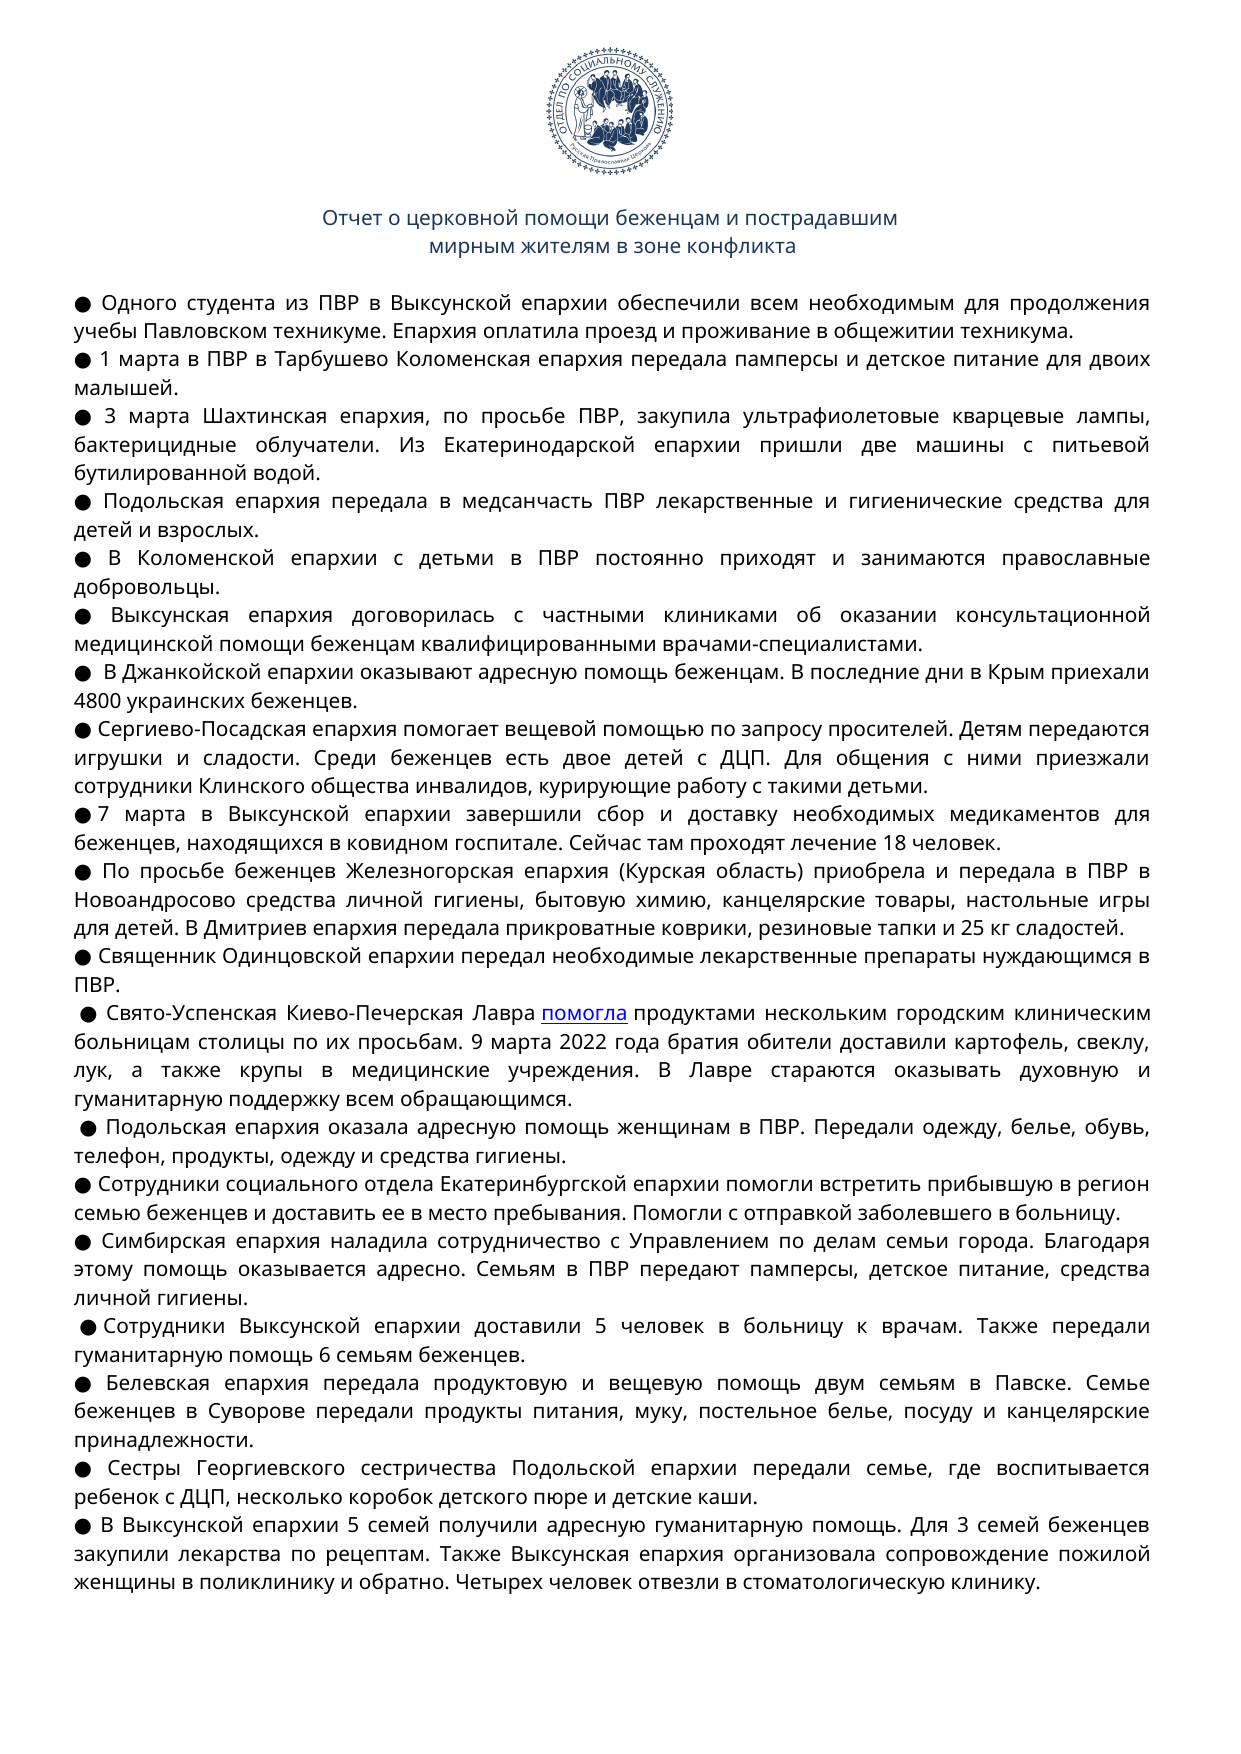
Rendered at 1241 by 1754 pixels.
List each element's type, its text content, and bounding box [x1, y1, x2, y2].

text ● В Джанкойской епархии оказывают адресную помощь беженцам. В последние дни в Крым приехали 4800 украинских беженцев. [74, 657, 1152, 714]
text ● В Коломенской епархии с детьми в ПВР постоянно приходят и занимаются православные добровольцы. [74, 543, 1152, 600]
text ● Подольская епархия передала в медсанчасть ПВР лекарственные и гигиенические средства для детей и взрослых. [74, 487, 1152, 543]
text ● 7 марта в Выксунской епархии завершили сбор и доставку необходимых медикаментов для беженцев, находящихся в ковидном госпитале. Сейчас там проходят лечение 18 человек. [74, 799, 1152, 856]
text ● Сотрудники социального отдела Екатеринбургской епархии помогли встретить прибывшую в регион семью беженцев и доставить ее в место пребывания. Помогли с отправкой заболевшего в больницу. [74, 1169, 1152, 1226]
text ● Белевская епархия передала продуктовую и вещевую помощь двум семьям в Павске. Семье беженцев в Суворове передали продукты питания, муку, постельное белье, посуду и канцелярские принадлежности. [74, 1368, 1152, 1453]
text ● По просьбе беженцев Железногорская епархия (Курская область) приобрела и передала в ПВР в Новоандросово средства личной гигиены, бытовую химию, канцелярские товары, настольные игры для детей. В Дмитриев епархия передала прикроватные коврики, резиновые тапки и 25 кг сладостей. [74, 856, 1152, 942]
text ● 3 марта Шахтинская епархия, по просьбе ПВР, закупила ультрафиолетовые кварцевые лампы, бактерицидные облучатели. Из Екатеринодарской епархии пришли две машины с питьевой бутилированной водой. [74, 401, 1152, 487]
picture [546, 47, 674, 175]
text ● Сотрудники Выксунской епархии доставили 5 человек в больницу к врачам. Также передали гуманитарную помощь 6 семьям беженцев. [74, 1311, 1152, 1368]
text ● Сестры Георгиевского сестричества Подольской епархии передали семье, где воспитывается ребенок с ДЦП, несколько коробок детского пюре и детские каши. [74, 1453, 1152, 1510]
text ● Свято-Успенская Киево-Печерская Лавра помогла продуктами нескольким городским клиническим больницам столицы по их просьбам. 9 марта 2022 года братия обители доставили картофель, свеклу, лук, а также крупы в медицинские учреждения. В Лавре стараются оказывать духовную и гуманитарную поддержку всем обращающимся. [74, 998, 1152, 1112]
text ● В Выксунской епархии 5 семей получили адресную гуманитарную помощь. Для 3 семей беженцев закупили лекарства по рецептам. Также Выксунская епархия организовала сопровождение пожилой женщины в поликлинику и обратно. Четырех человек отвезли в стоматологическую клинику. [74, 1510, 1152, 1596]
text ● Сергиево-Посадская епархия помогает вещевой помощью по запросу просителей. Детям передаются игрушки и сладости. Среди беженцев есть двое детей с ДЦП. Для общения с ними приезжали сотрудники Клинского общества инвалидов, курирующие работу с такими детьми. [74, 714, 1152, 799]
text ● Одного студента из ПВР в Выксунской епархии обеспечили всем необходимым для продолжения учебы Павловском техникуме. Епархия оплатила проезд и проживание в общежитии техникума. [74, 288, 1152, 344]
text ● Симбирская епархия наладила сотрудничество с Управлением по делам семьи города. Благодаря этому помощь оказывается адресно. Семьям в ПВР передают памперсы, детское питание, средства личной гигиены. [74, 1226, 1152, 1311]
text ● Подольская епархия оказала адресную помощь женщинам в ПВР. Передали одежду, белье, обувь, телефон, продукты, одежду и средства гигиены. [74, 1112, 1152, 1169]
text ● 1 марта в ПВР в Тарбушево Коломенская епархия передала памперсы и детское питание для двоих малышей. [74, 344, 1152, 401]
text ● Выксунская епархия договорилась с частными клиниками об оказании консультационной медицинской помощи беженцам квалифицированными врачами-специалистами. [74, 600, 1152, 657]
text ● Священник Одинцовской епархии передал необходимые лекарственные препараты нуждающимся в ПВР. [74, 942, 1152, 998]
